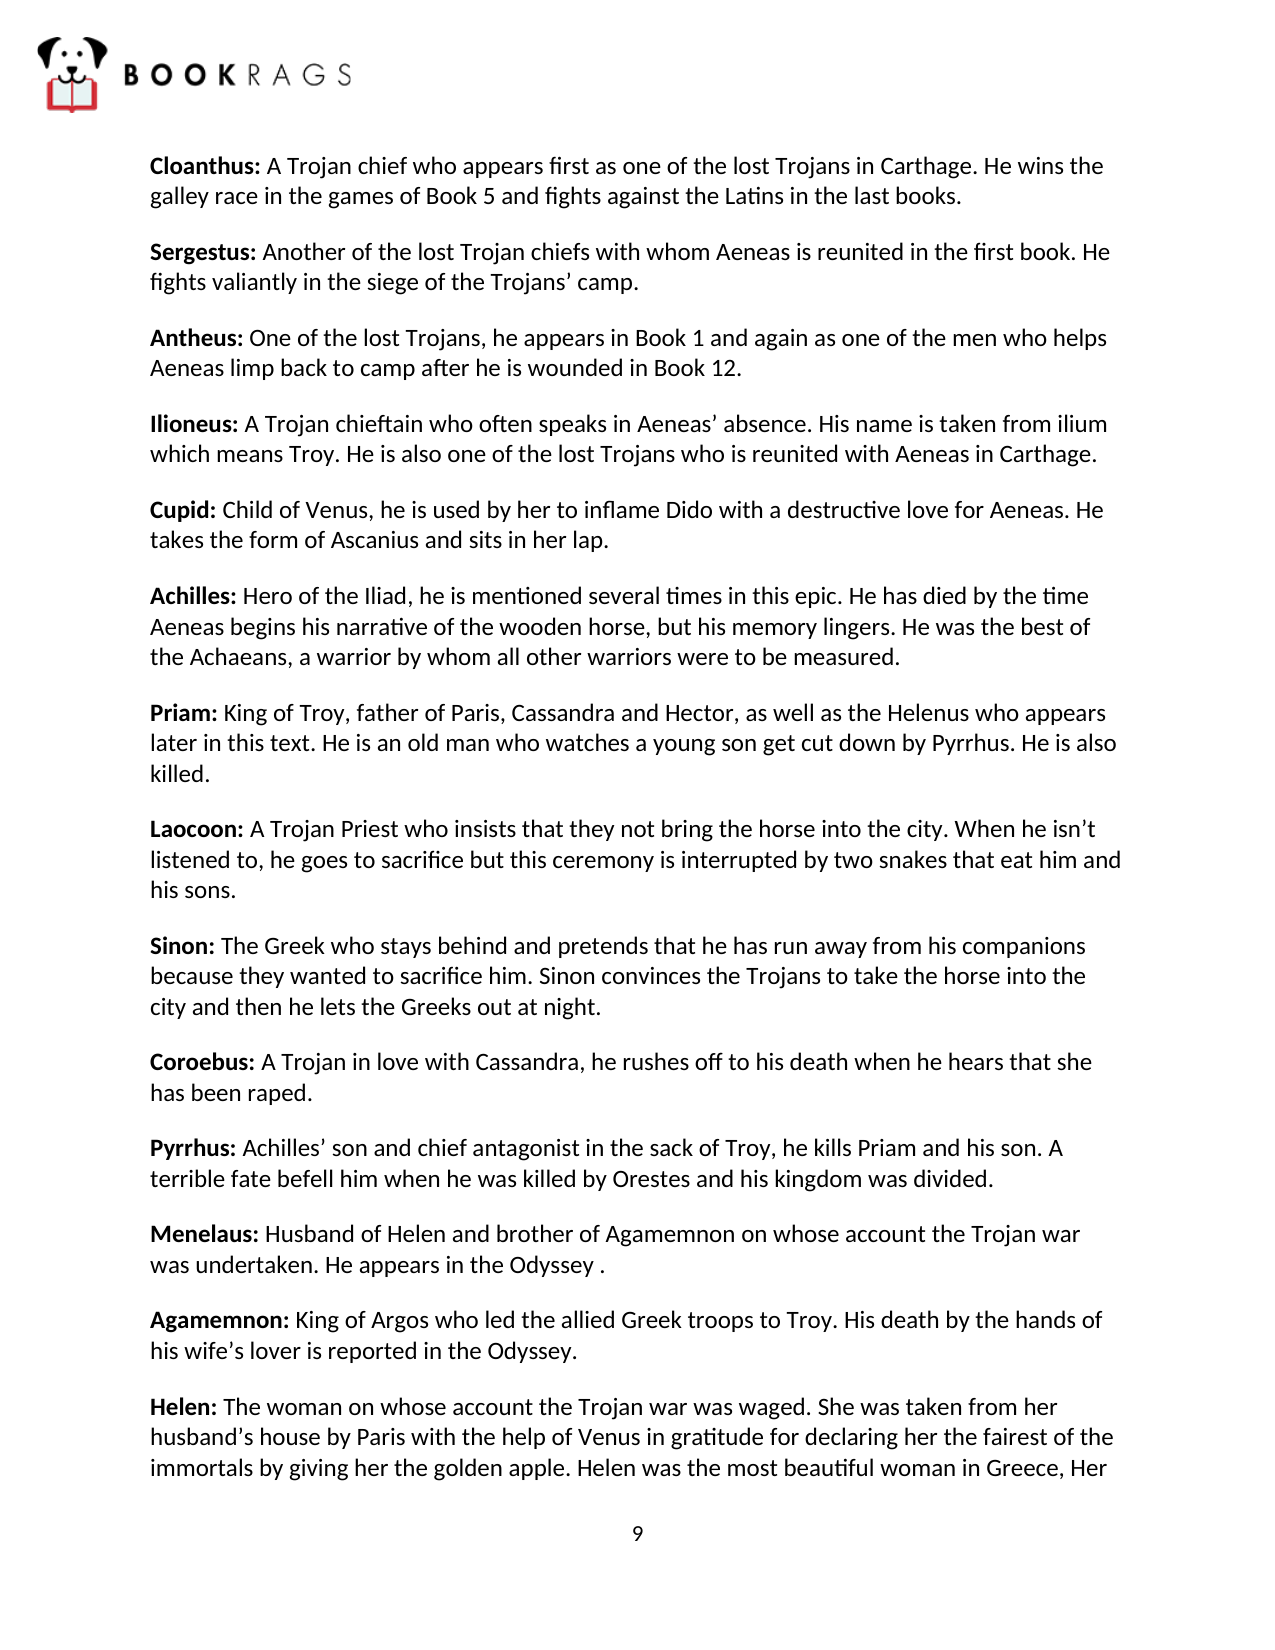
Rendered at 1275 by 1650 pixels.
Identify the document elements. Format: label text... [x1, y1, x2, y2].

text Agamemnon: King of Argos who led the allied Greek troops to Troy. His death by the hands of his wife’s lover is reported in the Odyssey. [150, 1304, 1125, 1366]
text Laocoon: A Trojan Priest who insists that they not bring the horse into the city. When he isn’t listened to, he goes to sacrifice but this ceremony is interrupted by two snakes that eat him and his sons. [150, 813, 1125, 905]
text Cloanthus: A Trojan chief who appears first as one of the lost Trojans in Carthage. He wins the galley race in the games of Book 5 and fights against the Latins in the last books. [150, 150, 1125, 211]
text Pyrrhus: Achilles’ son and chief antagonist in the sack of Troy, he kills Priam and his son. A terrible fate befell him when he was killed by Orestes and his kingdom was divided. [150, 1132, 1125, 1193]
text Priam: King of Troy, father of Paris, Cassandra and Hector, as well as the Helenus who appears later in this text. He is an old man who watches a young son get cut down by Pyrrhus. He is also killed. [150, 697, 1125, 788]
text Coroebus: A Trojan in love with Cassandra, he rushes off to his death when he hears that she has been raped. [150, 1046, 1125, 1107]
text Sergestus: Another of the lost Trojan chiefs with whom Aeneas is reunited in the first book. He fights valiantly in the siege of the Trojans’ camp. [150, 236, 1125, 297]
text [150, 1391, 1125, 1482]
text Antheus: One of the lost Trojans, he appears in Book 1 and again as one of the men who helps Aeneas limp back to camp after he is wounded in Book 12. [150, 322, 1125, 383]
text Achilles: Hero of the Iliad, he is mentioned several times in this epic. He has died by the time Aeneas begins his narrative of the wooden horse, but his memory lingers. He was the best of the Achaeans, a warrior by whom all other warriors were to be measured. [150, 580, 1125, 672]
text Ilioneus: A Trojan chieftain who often speaks in Aeneas’ absence. His name is taken from ilium which means Troy. He is also one of the lost Trojans who is reunited with Aeneas in Carthage. [150, 408, 1125, 469]
text Cupid: Child of Venus, he is used by her to inflame Dido with a destructive love for Aeneas. He takes the form of Ascanius and sits in her lap. [150, 494, 1125, 555]
text Menelaus: Husband of Helen and brother of Agamemnon on whose account the Trojan war was undertaken. He appears in the Odyssey . [150, 1218, 1125, 1279]
picture [37, 37, 351, 113]
text Sinon: The Greek who stays behind and pretends that he has run away from his companions because they wanted to sacrifice him. Sinon convinces the Trojans to take the horse into the city and then he lets the Greeks out at night. [150, 930, 1125, 1021]
